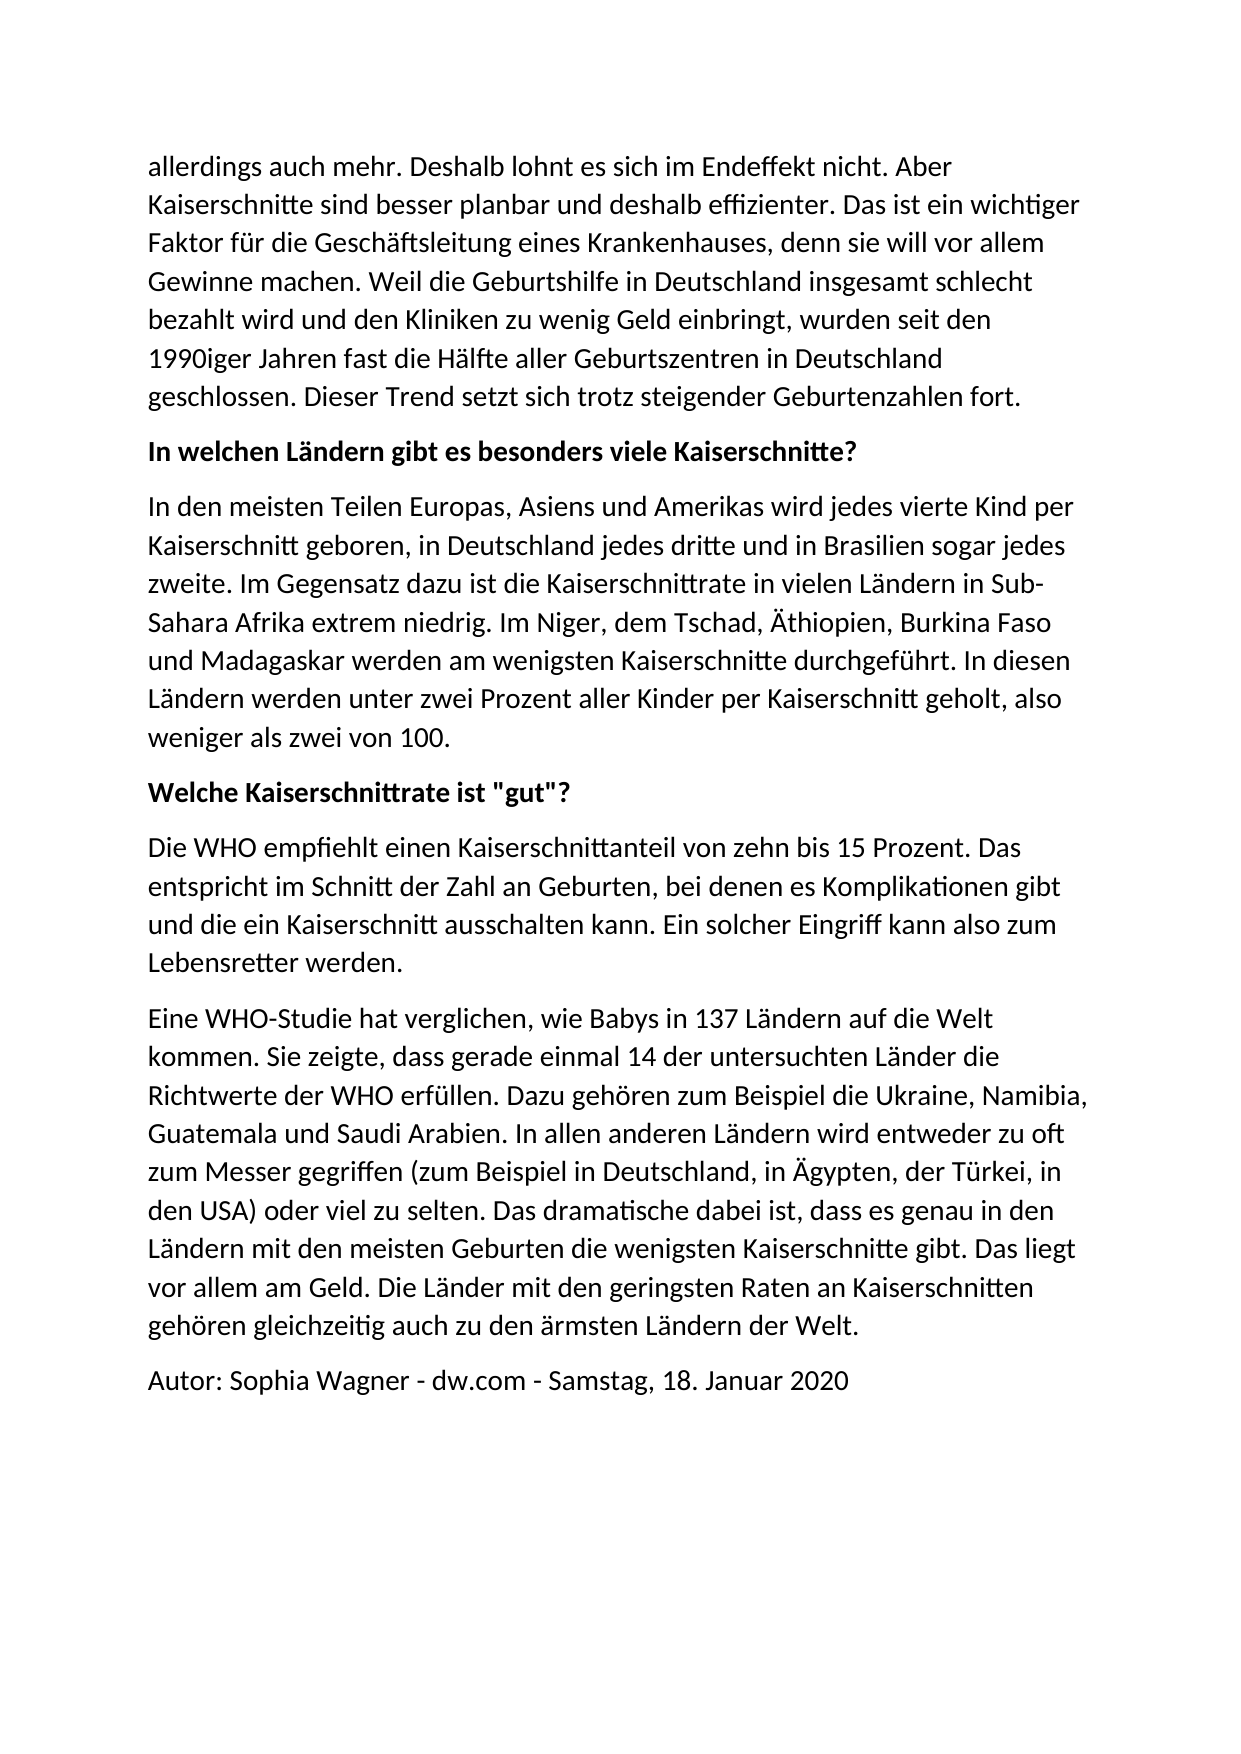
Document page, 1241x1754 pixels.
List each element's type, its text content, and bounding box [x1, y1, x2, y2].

text In welchen Ländern gibt es besonders viele Kaiserschnitte? [148, 433, 1093, 469]
text Autor: Sophia Wagner - dw.com - Samstag, 18. Januar 2020 [148, 1362, 1093, 1398]
text Welche Kaiserschnittrate ist "gut"? [148, 774, 1093, 810]
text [148, 148, 1093, 414]
text Eine WHO-Studie hat verglichen, wie Babys in 137 Ländern auf die Welt kommen. Sie zeigte, dass gerade einmal 14 der untersuchten Länder die Richtwerte der WHO erfüllen. Dazu gehören zum Beispiel die Ukraine, Namibia, Guatemala und Saudi Arabien. In allen anderen Ländern wird entweder zu oft zum Messer gegriffen (zum Beispiel in Deutschland, in Ägypten, der Türkei, in den USA) oder viel zu selten. Das dramatische dabei ist, dass es genau in den Ländern mit den meisten Geburten die wenigsten Kaiserschnitte gibt. Das liegt vor allem am Geld. Die Länder mit den geringsten Raten an Kaiserschnitten gehören gleichzeitig auch zu den ärmsten Ländern der Welt. [148, 1000, 1093, 1343]
text In den meisten Teilen Europas, Asiens und Amerikas wird jedes vierte Kind per Kaiserschnitt geboren, in Deutschland jedes dritte und in Brasilien sogar jedes zweite. Im Gegensatz dazu ist die Kaiserschnittrate in vielen Ländern in Sub-Sahara Afrika extrem niedrig. Im Niger, dem Tschad, Äthiopien, Burkina Faso und Madagaskar werden am wenigsten Kaiserschnitte durchgeführt. In diesen Ländern werden unter zwei Prozent aller Kinder per Kaiserschnitt geholt, also weniger als zwei von 100. [148, 488, 1093, 755]
text Die WHO empfiehlt einen Kaiserschnittanteil von zehn bis 15 Prozent. Das entspricht im Schnitt der Zahl an Geburten, bei denen es Komplikationen gibt und die ein Kaiserschnitt ausschalten kann. Ein solcher Eingriff kann also zum Lebensretter werden. [148, 829, 1093, 980]
